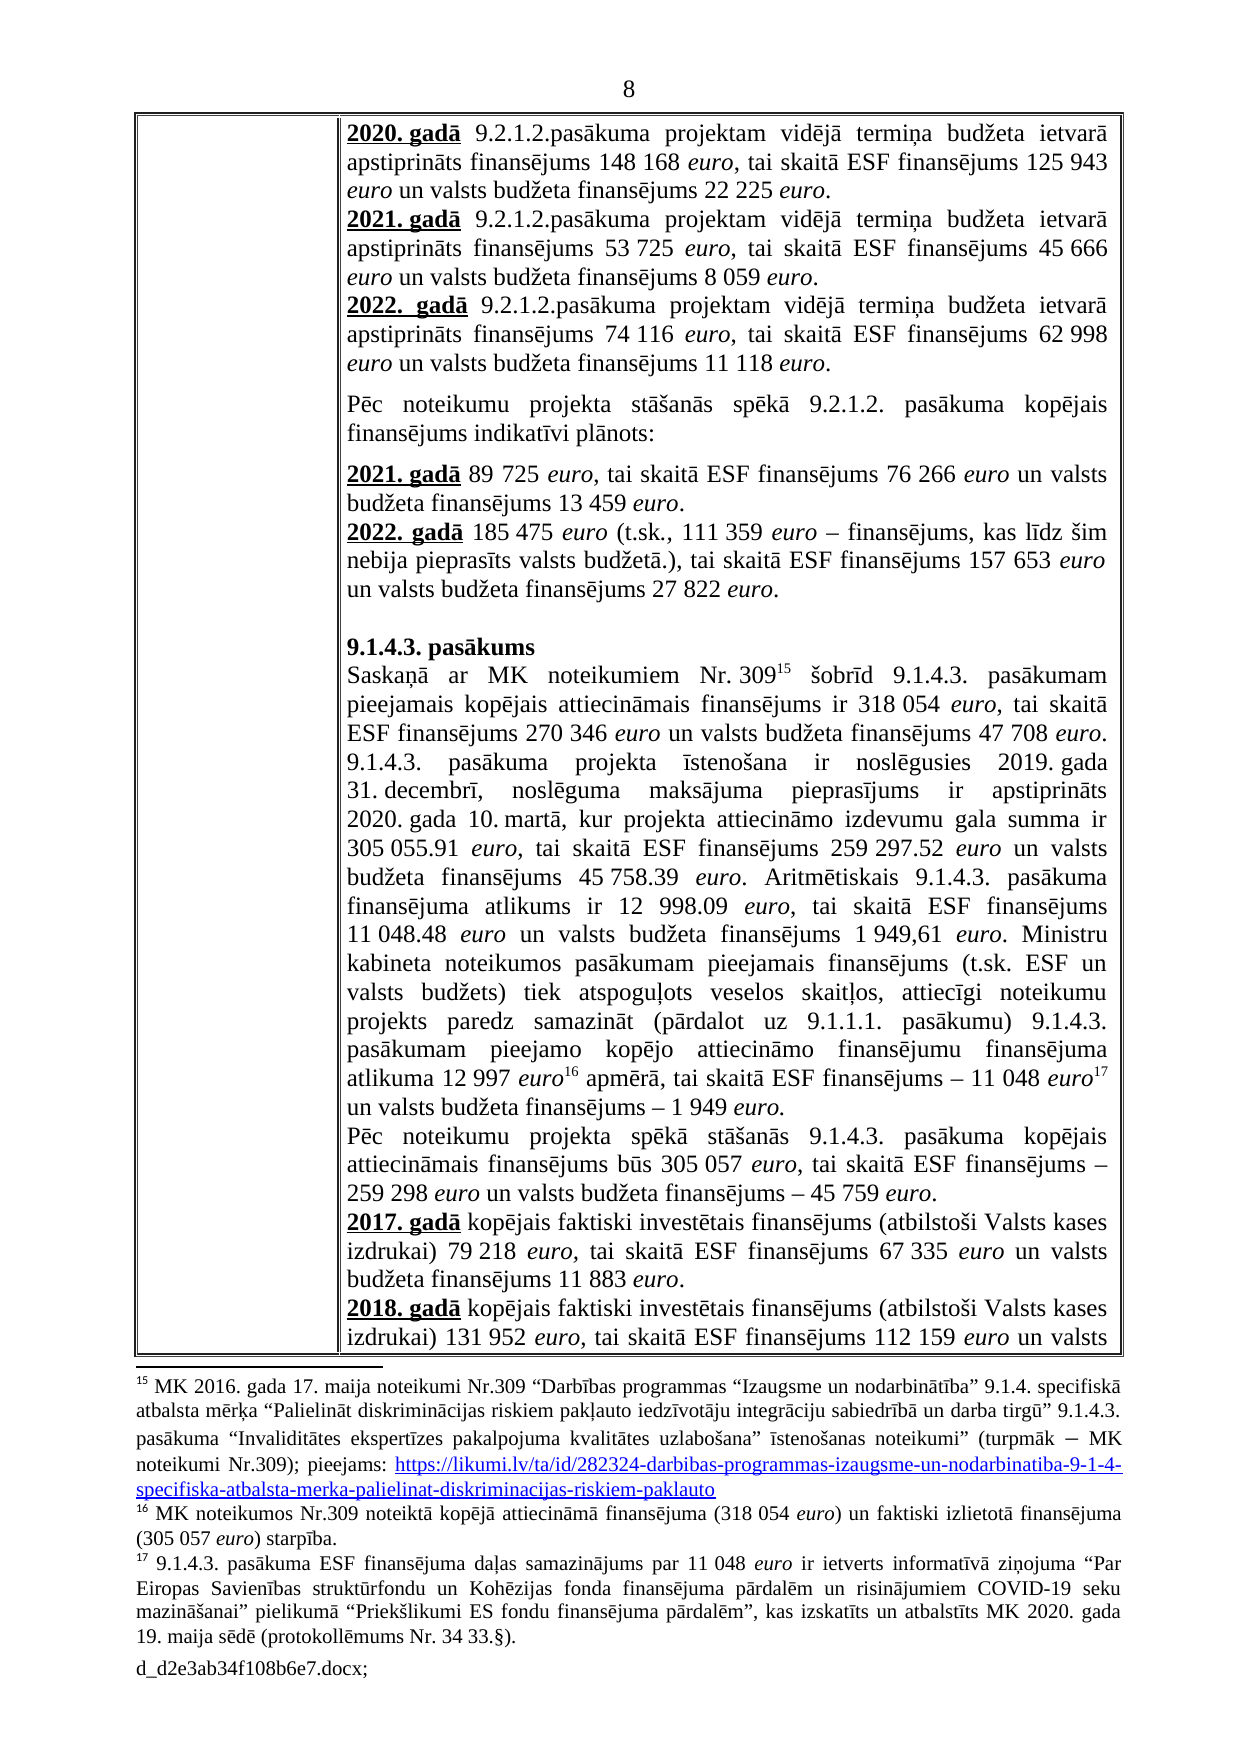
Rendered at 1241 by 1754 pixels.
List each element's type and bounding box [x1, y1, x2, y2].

table_cell [138, 116, 339, 1353]
table_cell [339, 116, 1120, 1353]
